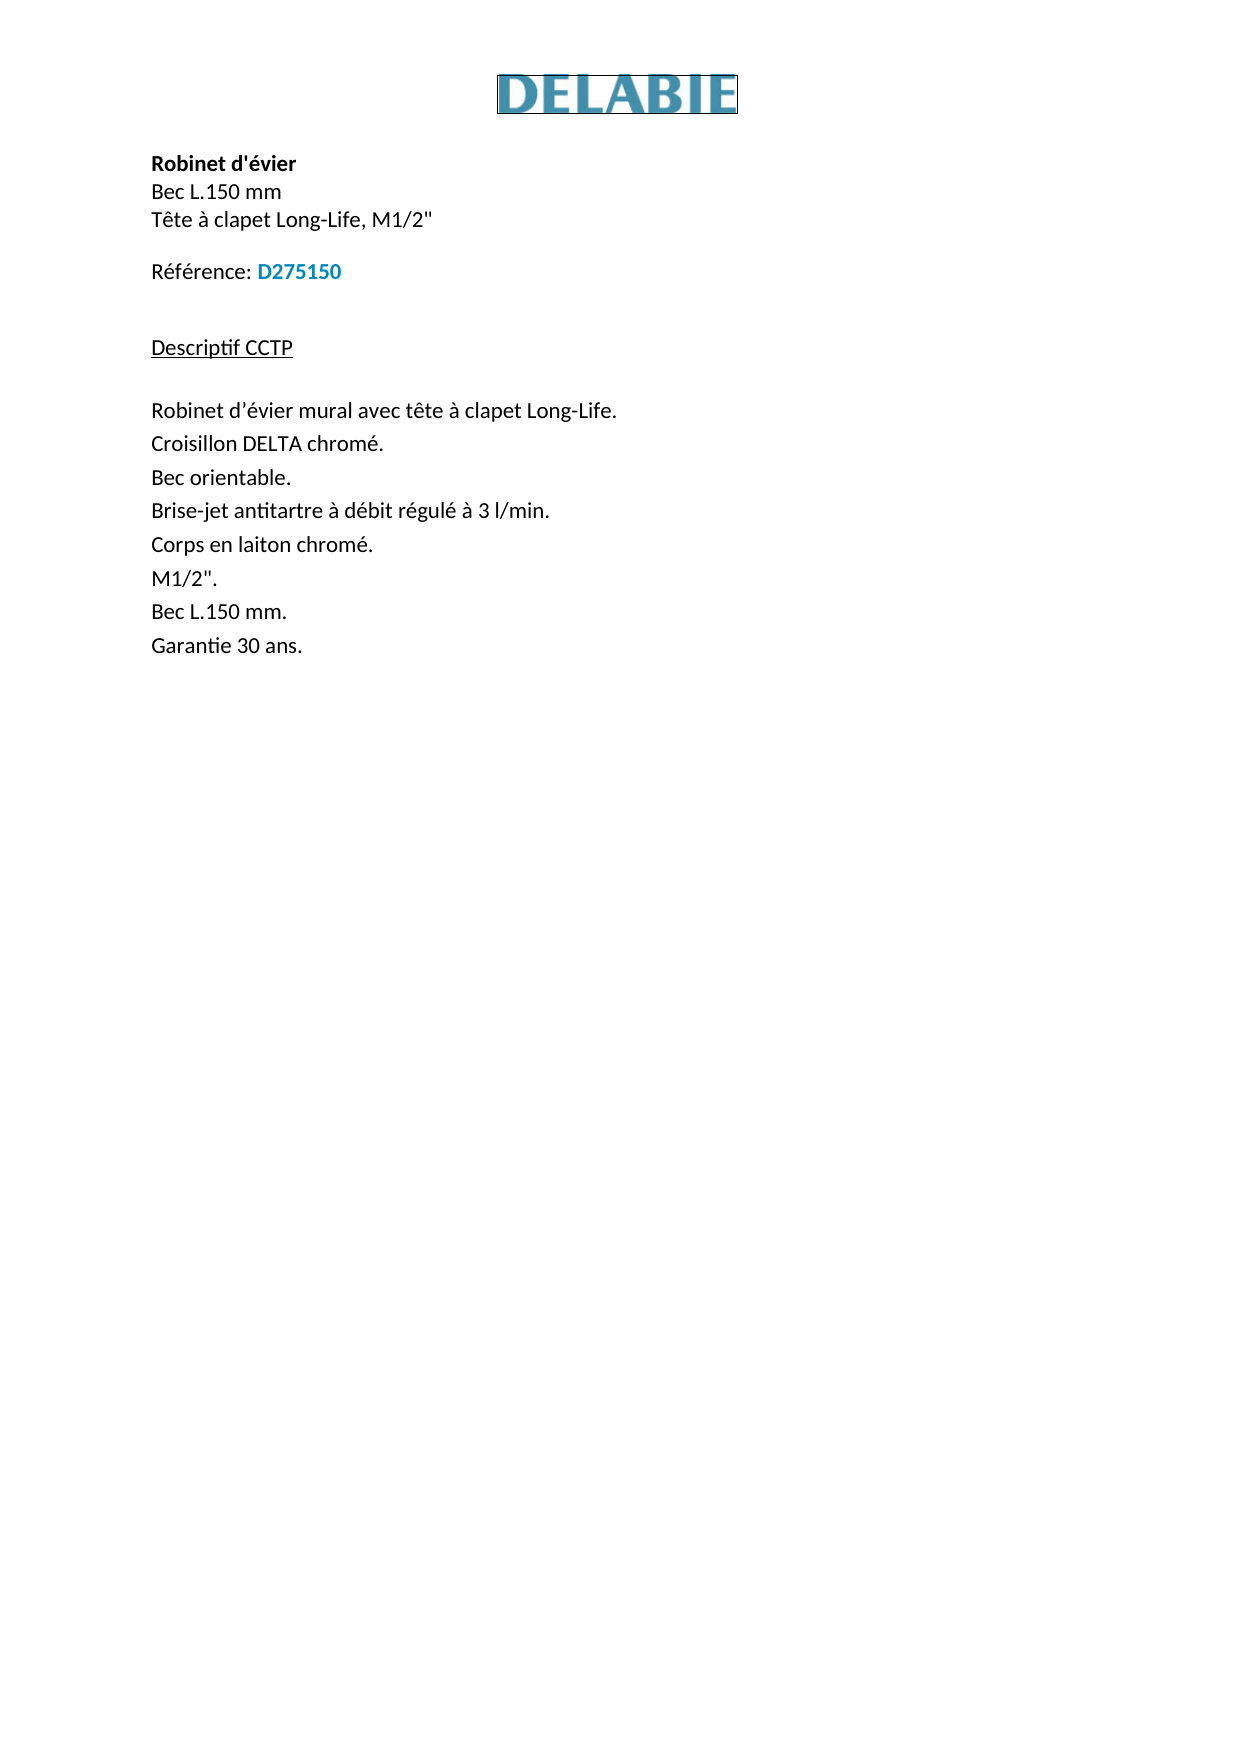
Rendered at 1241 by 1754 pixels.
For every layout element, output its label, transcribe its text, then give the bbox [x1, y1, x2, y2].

text Corps en laiton chromé. [151, 530, 1084, 558]
text Bec orientable. [151, 463, 1084, 491]
text Descriptif CCTP [151, 333, 1084, 361]
text Robinet d’évier mural avec tête à clapet Long-Life. [151, 396, 1084, 424]
text Bec L.150 mm. [151, 597, 1084, 625]
text Brise-jet antitartre à débit régulé à 3 l/min. [151, 497, 1084, 525]
text Robinet d'évier [151, 149, 1084, 177]
text Référence: D275150 [151, 257, 1084, 285]
text Tête à clapet Long-Life, M1/2" [151, 205, 1084, 233]
picture [498, 76, 737, 113]
text Bec L.150 mm [151, 177, 1084, 205]
text M1/2". [151, 564, 1084, 592]
text Croisillon DELTA chromé. [151, 429, 1084, 458]
text Garantie 30 ans. [151, 631, 1084, 659]
